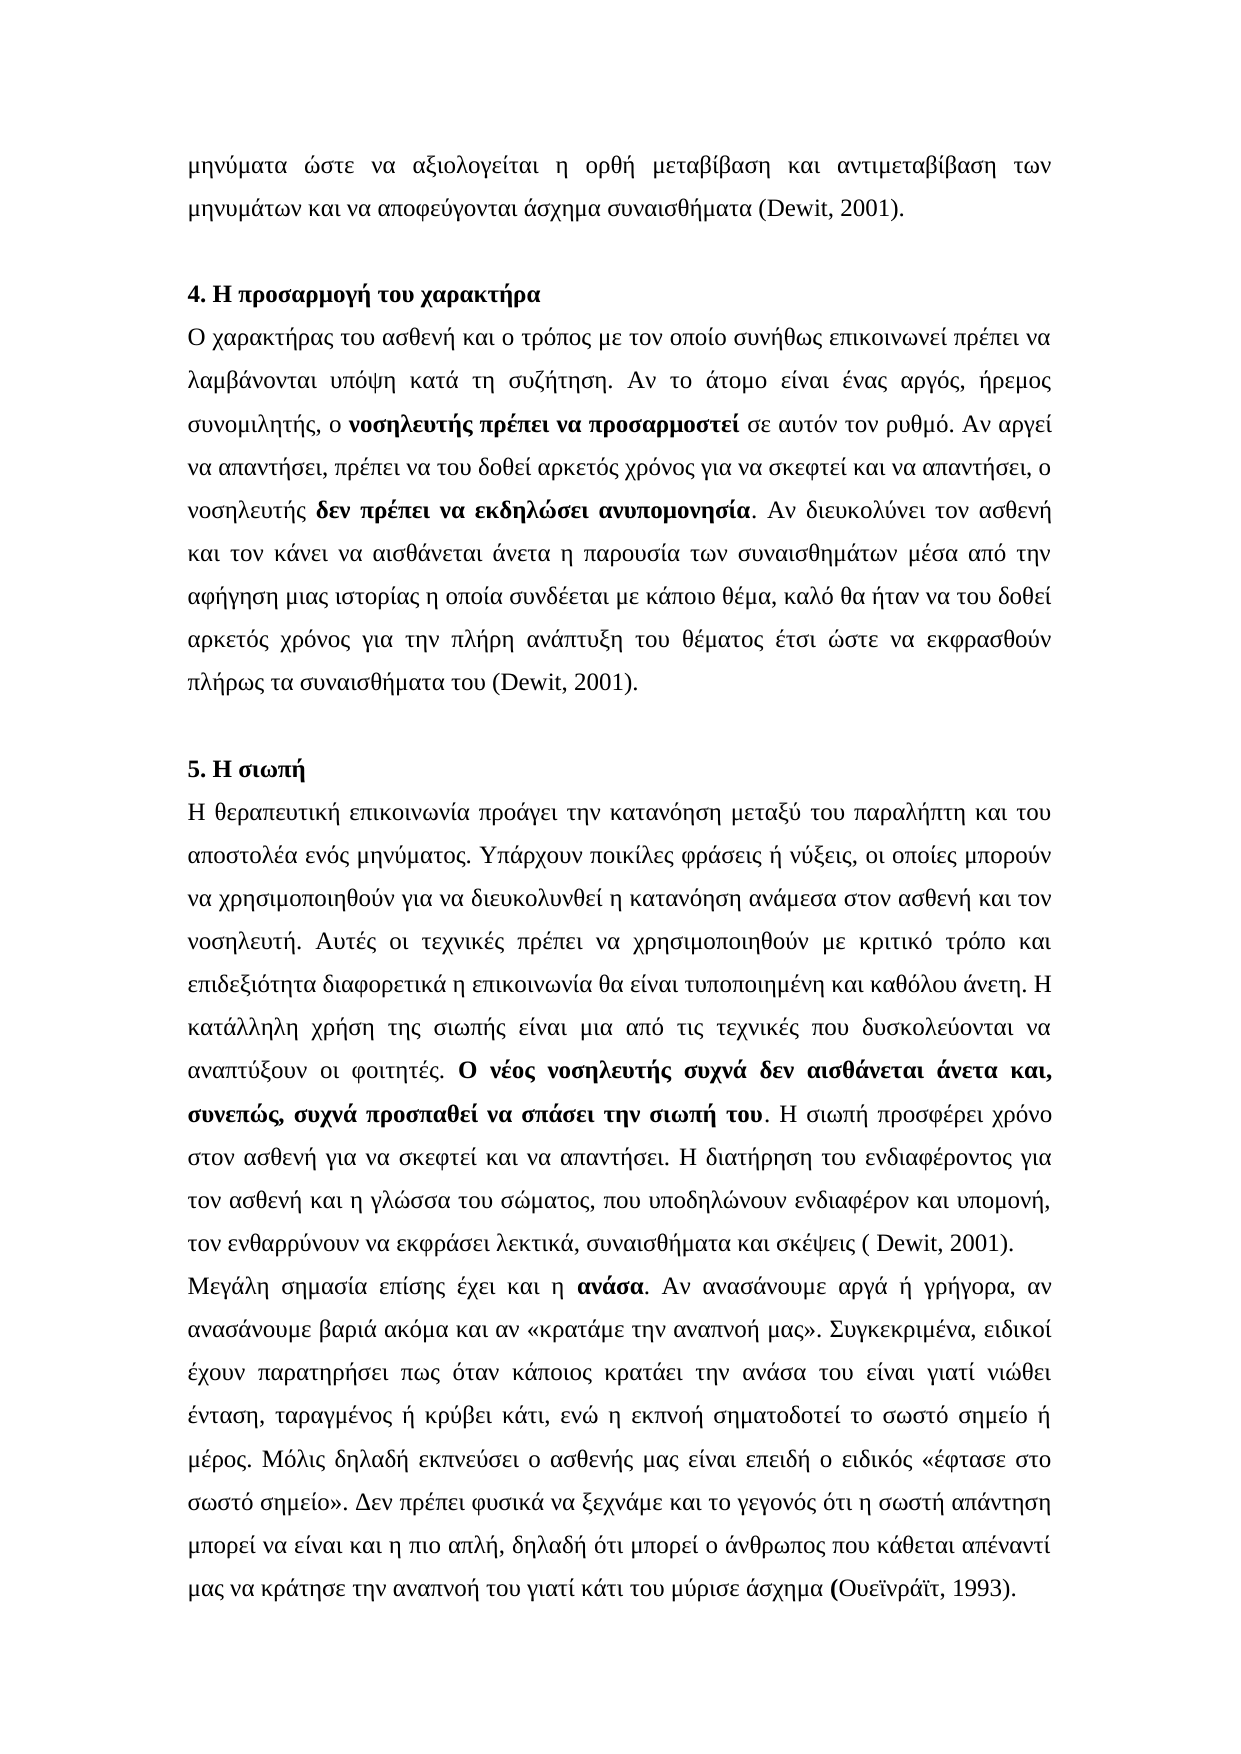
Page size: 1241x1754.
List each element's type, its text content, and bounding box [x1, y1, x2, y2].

text Ο χαρακτήρας του ασθενή και ο τρόπος με τον οποίο συνήθως επικοινωνεί πρέπει να λαμβάνονται υπόψη κατά τη συζήτηση. Αν το άτομο είναι ένας αργός, ήρεμος συνομιλητής, ο νοσηλευτής πρέπει να προσαρμοστεί σε αυτόν τον ρυθμό. Αν αργεί να απαντήσει, πρέπει να του δοθεί αρκετός χρόνος για να σκεφτεί και να απαντήσει, ο νοσηλευτής δεν πρέπει να εκδηλώσει ανυπομονησία. Αν διευκολύνει τον ασθενή και τον κάνει να αισθάνεται άνετα η παρουσία των συναισθημάτων μέσα από την αφήγηση μιας ιστορίας η οποία συνδέεται με κάποιο θέμα, καλό θα ήταν να του δοθεί αρκετός χρόνος για την πλήρη ανάπτυξη του θέματος έτσι ώστε να εκφρασθούν πλήρως τα συναισθήματα του (Dewit, 2001). [187, 322, 1053, 696]
text 4. Η προσαρμογή του χαρακτήρα [187, 279, 1053, 308]
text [187, 150, 1053, 222]
text Η θεραπευτική επικοινωνία προάγει την κατανόηση μεταξύ του παραλήπτη και του αποστολέα ενός μηνύματος. Υπάρχουν ποικίλες φράσεις ή νύξεις, οι οποίες μπορούν να χρησιμοποιηθούν για να διευκολυνθεί η κατανόηση ανάμεσα στον ασθενή και τον νοσηλευτή. Αυτές οι τεχνικές πρέπει να χρησιμοποιηθούν με κριτικό τρόπο και επιδεξιότητα διαφορετικά η επικοινωνία θα είναι τυποποιημένη και καθόλου άνετη. Η κατάλληλη χρήση της σιωπής είναι μια από τις τεχνικές που δυσκολεύονται να αναπτύξουν οι φοιτητές. Ο νέος νοσηλευτής συχνά δεν αισθάνεται άνετα και, συνεπώς, συχνά προσπαθεί να σπάσει την σιωπή του. Η σιωπή προσφέρει χρόνο στον ασθενή για να σκεφτεί και να απαντήσει. Η διατήρηση του ενδιαφέροντος για τον ασθενή και η γλώσσα του σώματος, που υποδηλώνουν ενδιαφέρον και υπομονή, τον ενθαρρύνουν να εκφράσει λεκτικά, συναισθήματα και σκέψεις ( Dewit, 2001). [187, 797, 1053, 1257]
text 5. Η σιωπή [187, 754, 1053, 782]
text Μεγάλη σημασία επίσης έχει και η ανάσα. Αν ανασάνουμε αργά ή γρήγορα, αν ανασάνουμε βαριά ακόμα και αν «κρατάμε την αναπνοή μας». Συγκεκριμένα, ειδικοί έχουν παρατηρήσει πως όταν κάποιος κρατάει την ανάσα του είναι γιατί νιώθει ένταση, ταραγμένος ή κρύβει κάτι, ενώ η εκπνοή σηματοδοτεί το σωστό σημείο ή μέρος. Μόλις δηλαδή εκπνεύσει ο ασθενής μας είναι επειδή ο ειδικός «έφτασε στο σωστό σημείο». Δεν πρέπει φυσικά να ξεχνάμε και το γεγονός ότι η σωστή απάντηση μπορεί να είναι και η πιο απλή, δηλαδή ότι μπορεί ο άνθρωπος που κάθεται απέναντί μας να κράτησε την αναπνοή του γιατί κάτι του μύρισε άσχημα (Ουεϊνράϊτ, 1993). [187, 1271, 1053, 1602]
